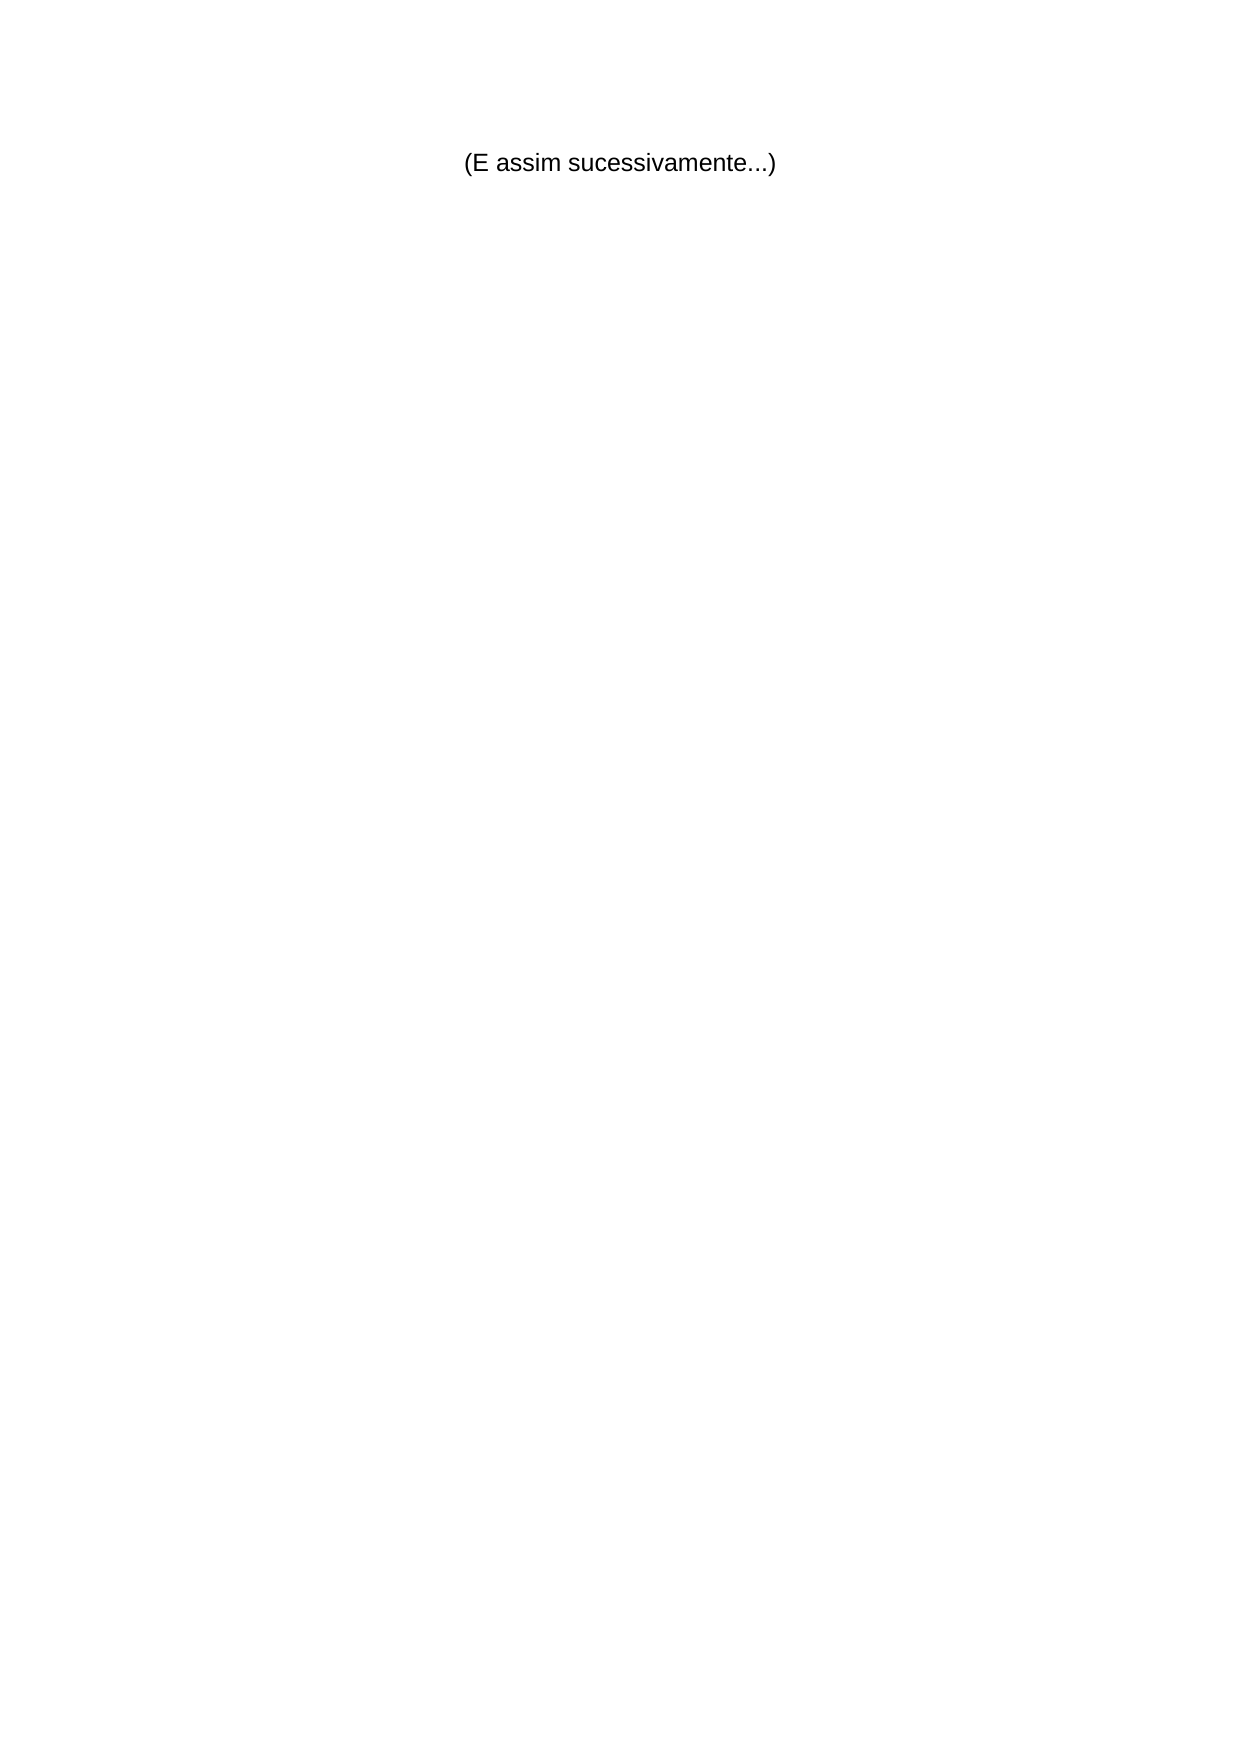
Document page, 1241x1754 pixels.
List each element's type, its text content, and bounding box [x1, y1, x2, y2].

text (E assim sucessivamente...) [177, 148, 1063, 176]
